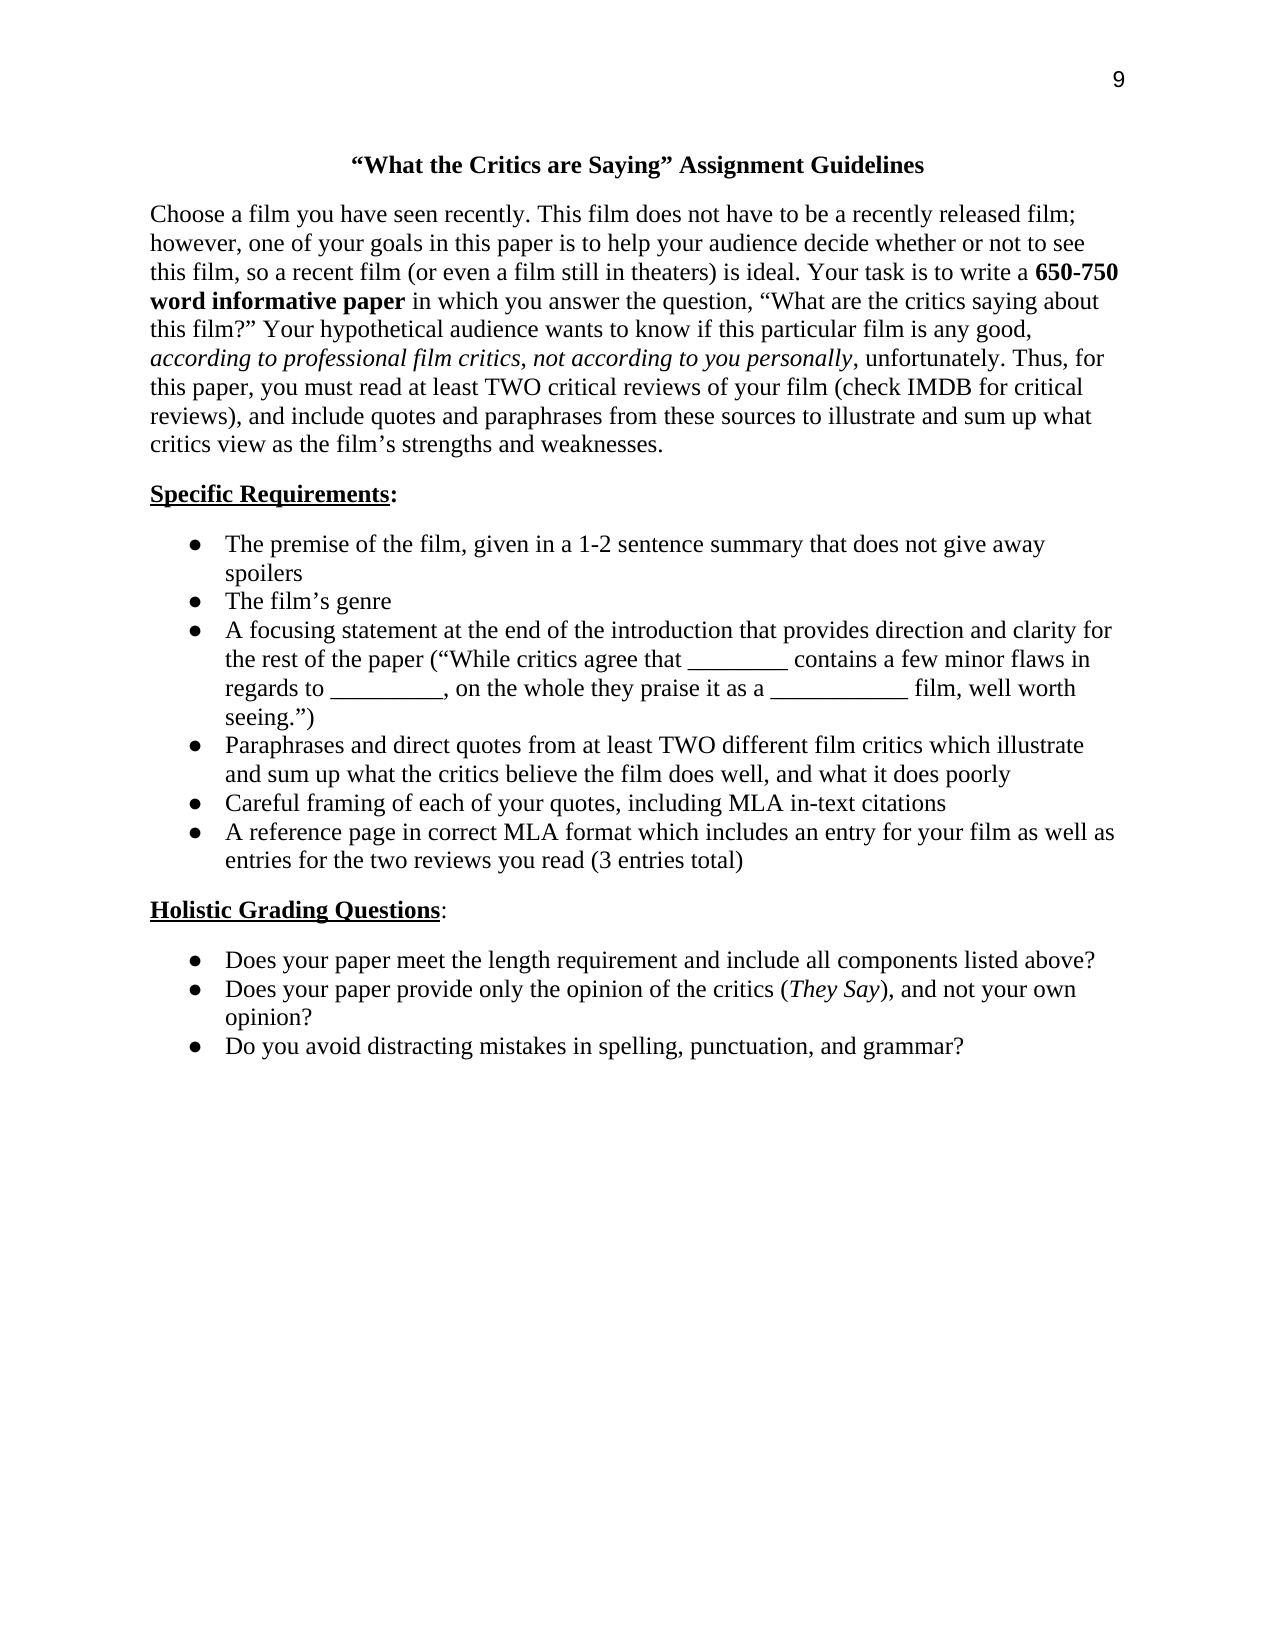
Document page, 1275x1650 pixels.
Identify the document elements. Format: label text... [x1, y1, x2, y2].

list Does your paper meet the length requirement and include all components listed above? [187, 945, 1125, 974]
list The film’s genre [187, 586, 1125, 615]
list The premise of the film, given in a 1-2 sentence summary that does not give away spoilers [187, 529, 1125, 586]
text Specific Requirements: [150, 479, 1125, 508]
list Do you avoid distracting mistakes in spelling, punctuation, and grammar? [187, 1031, 1125, 1060]
list A focusing statement at the end of the introduction that provides direction and clarity for the rest of the paper (“While critics agree that ________ contains a few minor flaws in regards to _________, on the whole they praise it as a ___________ film, well worth seeing.”) [187, 615, 1125, 730]
list Paraphrases and direct quotes from at least TWO different film critics which illustrate and sum up what the critics believe the film does well, and what it does poorly [187, 730, 1125, 788]
list Does your paper provide only the opinion of the critics (They Say), and not your own opinion? [187, 974, 1125, 1031]
list A reference page in correct MLA format which includes an entry for your film as well as entries for the two reviews you read (3 entries total) [187, 817, 1125, 874]
text Choose a film you have seen recently. This film does not have to be a recently released film; however, one of your goals in this paper is to help your audience decide whether or not to see this film, so a recent film (or even a film still in theaters) is ideal. Your task is to write a 650-750 word informative paper in which you answer the question, “What are the critics saying about this film?” Your hypothetical audience wants to know if this particular film is any good, according to professional film critics, not according to you personally, unfortunately. Thus, for this paper, you must read at least TWO critical reviews of your film (check IMDB for critical reviews), and include quotes and paraphrases from these sources to illustrate and sum up what critics view as the film’s strengths and weaknesses. [150, 199, 1125, 458]
text Holistic Grading Questions: [150, 895, 1125, 924]
text “What the Critics are Saying” Assignment Guidelines [150, 150, 1125, 179]
list Careful framing of each of your quotes, including MLA in-text citations [187, 788, 1125, 817]
